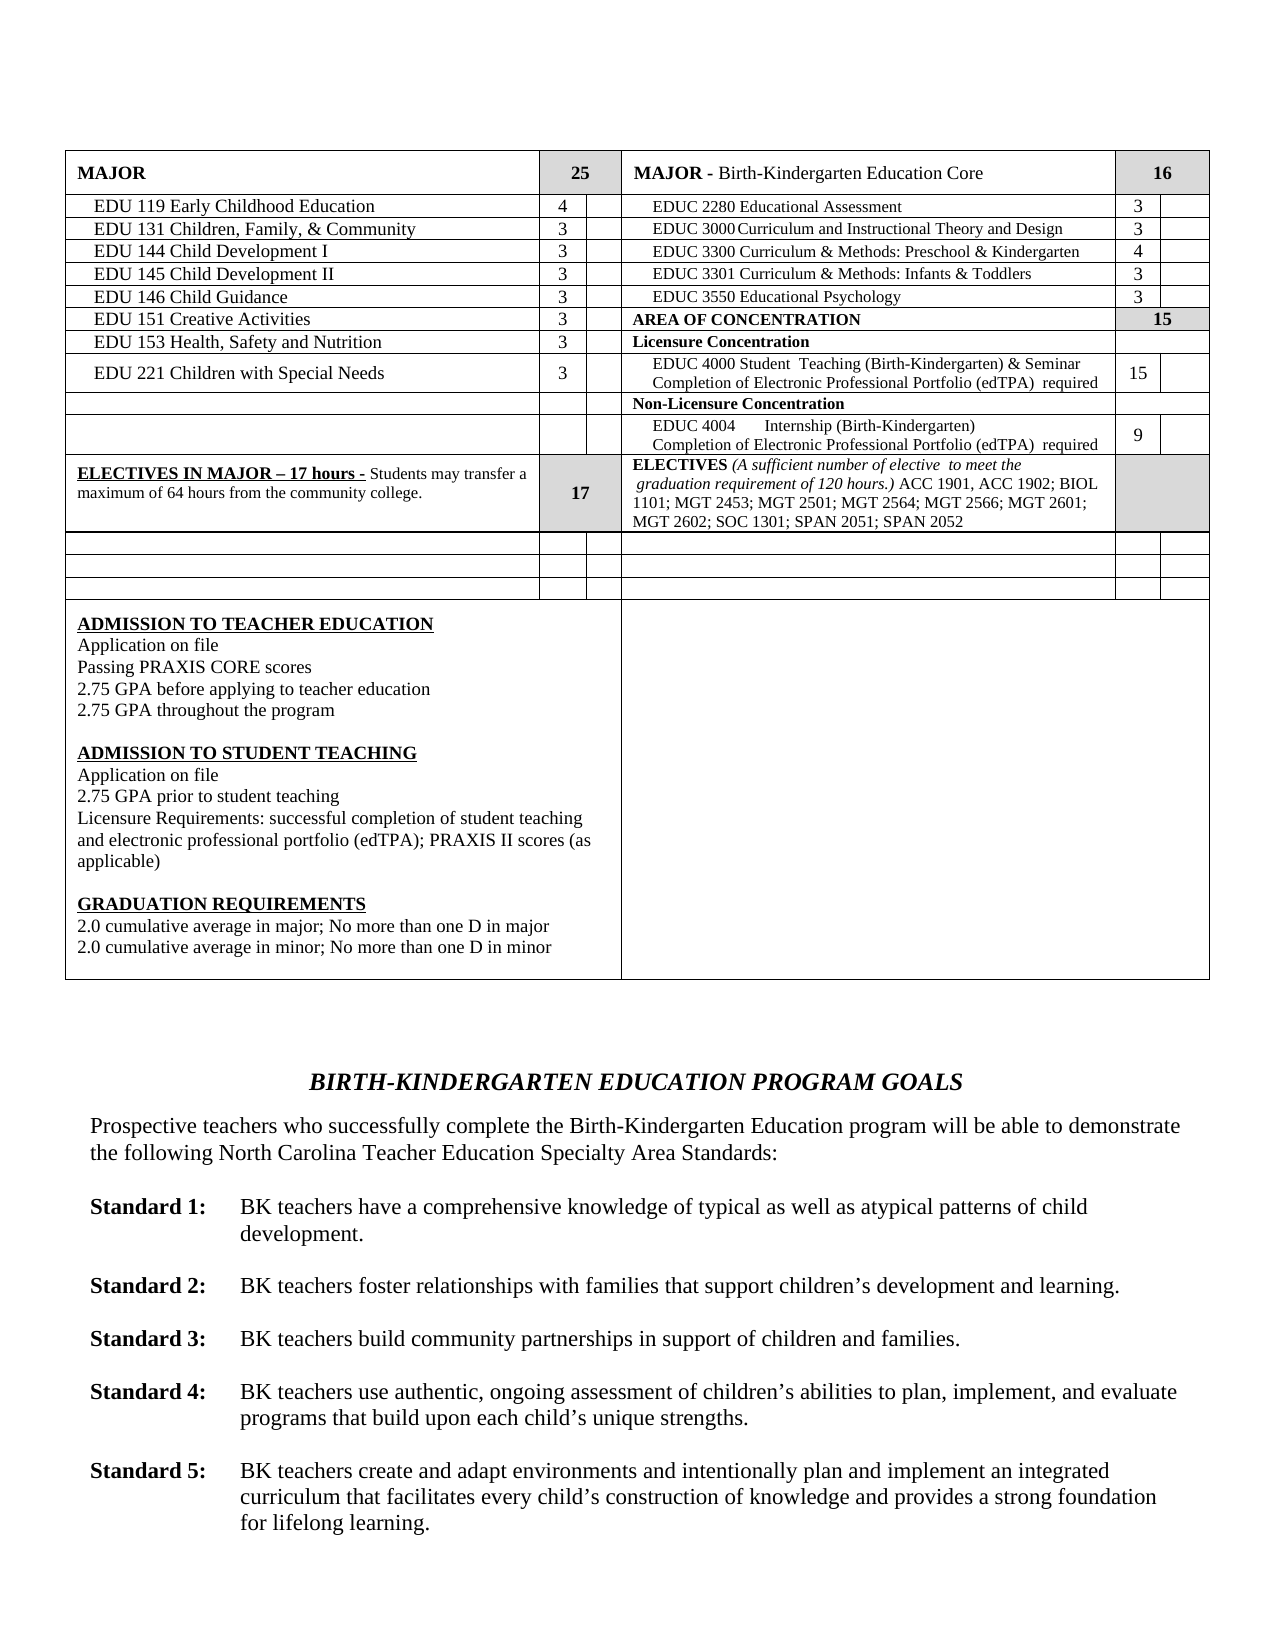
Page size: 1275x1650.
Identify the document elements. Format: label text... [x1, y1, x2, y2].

table_cell [540, 415, 586, 454]
table_cell [622, 600, 1209, 979]
table_cell [1116, 455, 1209, 531]
table_cell 3 [540, 218, 586, 239]
table_cell EDU 145 Child Development II [66, 263, 539, 284]
table_cell [540, 578, 586, 599]
table_cell EDUC 3301 Curriculum & Methods: Infants & Toddlers [622, 263, 1115, 284]
table_cell ELECTIVES IN MAJOR – 17 hours - Students may transfer a maximum of 64 hours from the community college. [66, 455, 539, 531]
table_cell [1116, 331, 1209, 352]
table_cell [1116, 578, 1160, 599]
table_cell 3 [1116, 218, 1160, 239]
table_cell [587, 286, 621, 307]
table_cell [1161, 555, 1209, 577]
table_cell 3 [1116, 195, 1160, 217]
table_cell [1161, 415, 1209, 454]
table_cell [587, 354, 621, 392]
table_cell EDU 119 Early Childhood Education [66, 195, 539, 217]
table_cell [587, 195, 621, 217]
table_cell MAJOR [66, 151, 539, 194]
table_cell EDUC 3550 Educational Psychology [622, 286, 1115, 307]
text Standard 1: BK teachers have a comprehensive knowledge of typical as well as atypical patterns of child development. [90, 1193, 1185, 1246]
table_cell 3 [1116, 286, 1160, 307]
table_cell 3 [540, 331, 586, 352]
table_cell EDUC 3000 Curriculum and Instructional Theory and Design [622, 218, 1115, 239]
table_cell 15 [1116, 308, 1209, 330]
table_cell 16 [1116, 151, 1209, 194]
table_cell EDUC 4000 Student Teaching (Birth-Kindergarten) & Seminar Completion of Electronic Professional Portfolio (edTPA) required [622, 354, 1115, 392]
text Standard 2: BK teachers foster relationships with families that support children’s development and learning. [90, 1272, 1185, 1299]
table_cell [622, 533, 1115, 554]
table_cell 3 [540, 308, 586, 330]
table_cell EDU 151 Creative Activities [66, 308, 539, 330]
table_cell [1161, 578, 1209, 599]
table_cell [1116, 533, 1160, 554]
table_cell 4 [1116, 240, 1160, 262]
table_cell [587, 533, 621, 554]
table_cell 3 [540, 286, 586, 307]
table_cell EDU 144 Child Development I [66, 240, 539, 262]
table_cell [587, 263, 621, 284]
table_cell [587, 308, 621, 330]
table_cell AREA OF CONCENTRATION [622, 308, 1115, 330]
text BIRTH-KINDERGARTEN EDUCATION PROGRAM GOALS [90, 1067, 1185, 1095]
table_cell MAJOR - Birth-Kindergarten Education Core [622, 151, 1115, 194]
table_cell EDUC 2280 Educational Assessment [622, 195, 1115, 217]
table_cell 3 [1116, 263, 1160, 284]
table_cell EDU 131 Children, Family, & Community [66, 218, 539, 239]
table_cell 9 [1116, 415, 1160, 454]
table_cell [587, 393, 621, 414]
table_cell [540, 393, 586, 414]
table_cell 25 [540, 151, 621, 194]
table_cell [622, 578, 1115, 599]
table_cell [587, 240, 621, 262]
table_cell [66, 393, 539, 414]
table_cell [587, 578, 621, 599]
table_cell [1161, 218, 1209, 239]
table_cell ADMISSION TO TEACHER EDUCATION Application on file Passing PRAXIS CORE scores 2.75 GPA before applying to teacher education 2.75 GPA throughout the program ADMISSION TO STUDENT TEACHING Application on file 2.75 GPA prior to student teaching Licensure Requirements: successful completion of student teaching and electronic professional portfolio (edTPA); PRAXIS II scores (as applicable) GRADUATION REQUIREMENTS 2.0 cumulative average in major; No more than one D in major 2.0 cumulative average in minor; No more than one D in minor [66, 600, 621, 979]
table_cell [587, 218, 621, 239]
table_cell [622, 555, 1115, 577]
table_cell [1116, 393, 1209, 414]
table_cell EDUC 4004 Internship (Birth-Kindergarten) Completion of Electronic Professional Portfolio (edTPA) required [622, 415, 1115, 454]
table_cell [540, 555, 586, 577]
text Prospective teachers who successfully complete the Birth-Kindergarten Education program will be able to demonstrate the following North Carolina Teacher Education Specialty Area Standards: [90, 1112, 1185, 1165]
table_cell [66, 533, 539, 554]
table_cell EDU 153 Health, Safety and Nutrition [66, 331, 539, 352]
table_cell ELECTIVES (A sufficient number of elective to meet the graduation requirement of 120 hours.) ACC 1901, ACC 1902; BIOL 1101; MGT 2453; MGT 2501; MGT 2564; MGT 2566; MGT 2601; MGT 2602; SOC 1301; SPAN 2051; SPAN 2052 [622, 455, 1115, 531]
table_cell [1161, 286, 1209, 307]
table_cell 17 [540, 455, 621, 531]
table_cell EDU 146 Child Guidance [66, 286, 539, 307]
table_cell [1161, 263, 1209, 284]
table_cell [1161, 533, 1209, 554]
table_cell [587, 555, 621, 577]
table_cell [66, 578, 539, 599]
table_cell 3 [540, 354, 586, 392]
table_cell [1161, 195, 1209, 217]
table_cell EDU 221 Children with Special Needs [66, 354, 539, 392]
table_cell [1161, 240, 1209, 262]
table_cell 3 [540, 263, 586, 284]
table_cell [587, 331, 621, 352]
table_cell EDUC 3300 Curriculum & Methods: Preschool & Kindergarten [622, 240, 1115, 262]
table_cell 3 [540, 240, 586, 262]
table_cell 4 [540, 195, 586, 217]
table_cell Non-Licensure Concentration [622, 393, 1115, 414]
text Standard 4: BK teachers use authentic, ongoing assessment of children’s abilities to plan, implement, and evaluate programs that build upon each child’s unique strengths. [90, 1378, 1185, 1430]
table_cell [587, 415, 621, 454]
table_cell [1161, 354, 1209, 392]
table_cell Licensure Concentration [622, 331, 1115, 352]
table_cell [540, 533, 586, 554]
table_cell [66, 415, 539, 454]
table_cell 15 [1116, 354, 1160, 392]
table_cell [66, 555, 539, 577]
table_cell [1116, 555, 1160, 577]
text Standard 5: BK teachers create and adapt environments and intentionally plan and implement an integrated curriculum that facilitates every child’s construction of knowledge and provides a strong foundation for lifelong learning. [90, 1457, 1185, 1536]
text Standard 3: BK teachers build community partnerships in support of children and families. [90, 1325, 1185, 1351]
